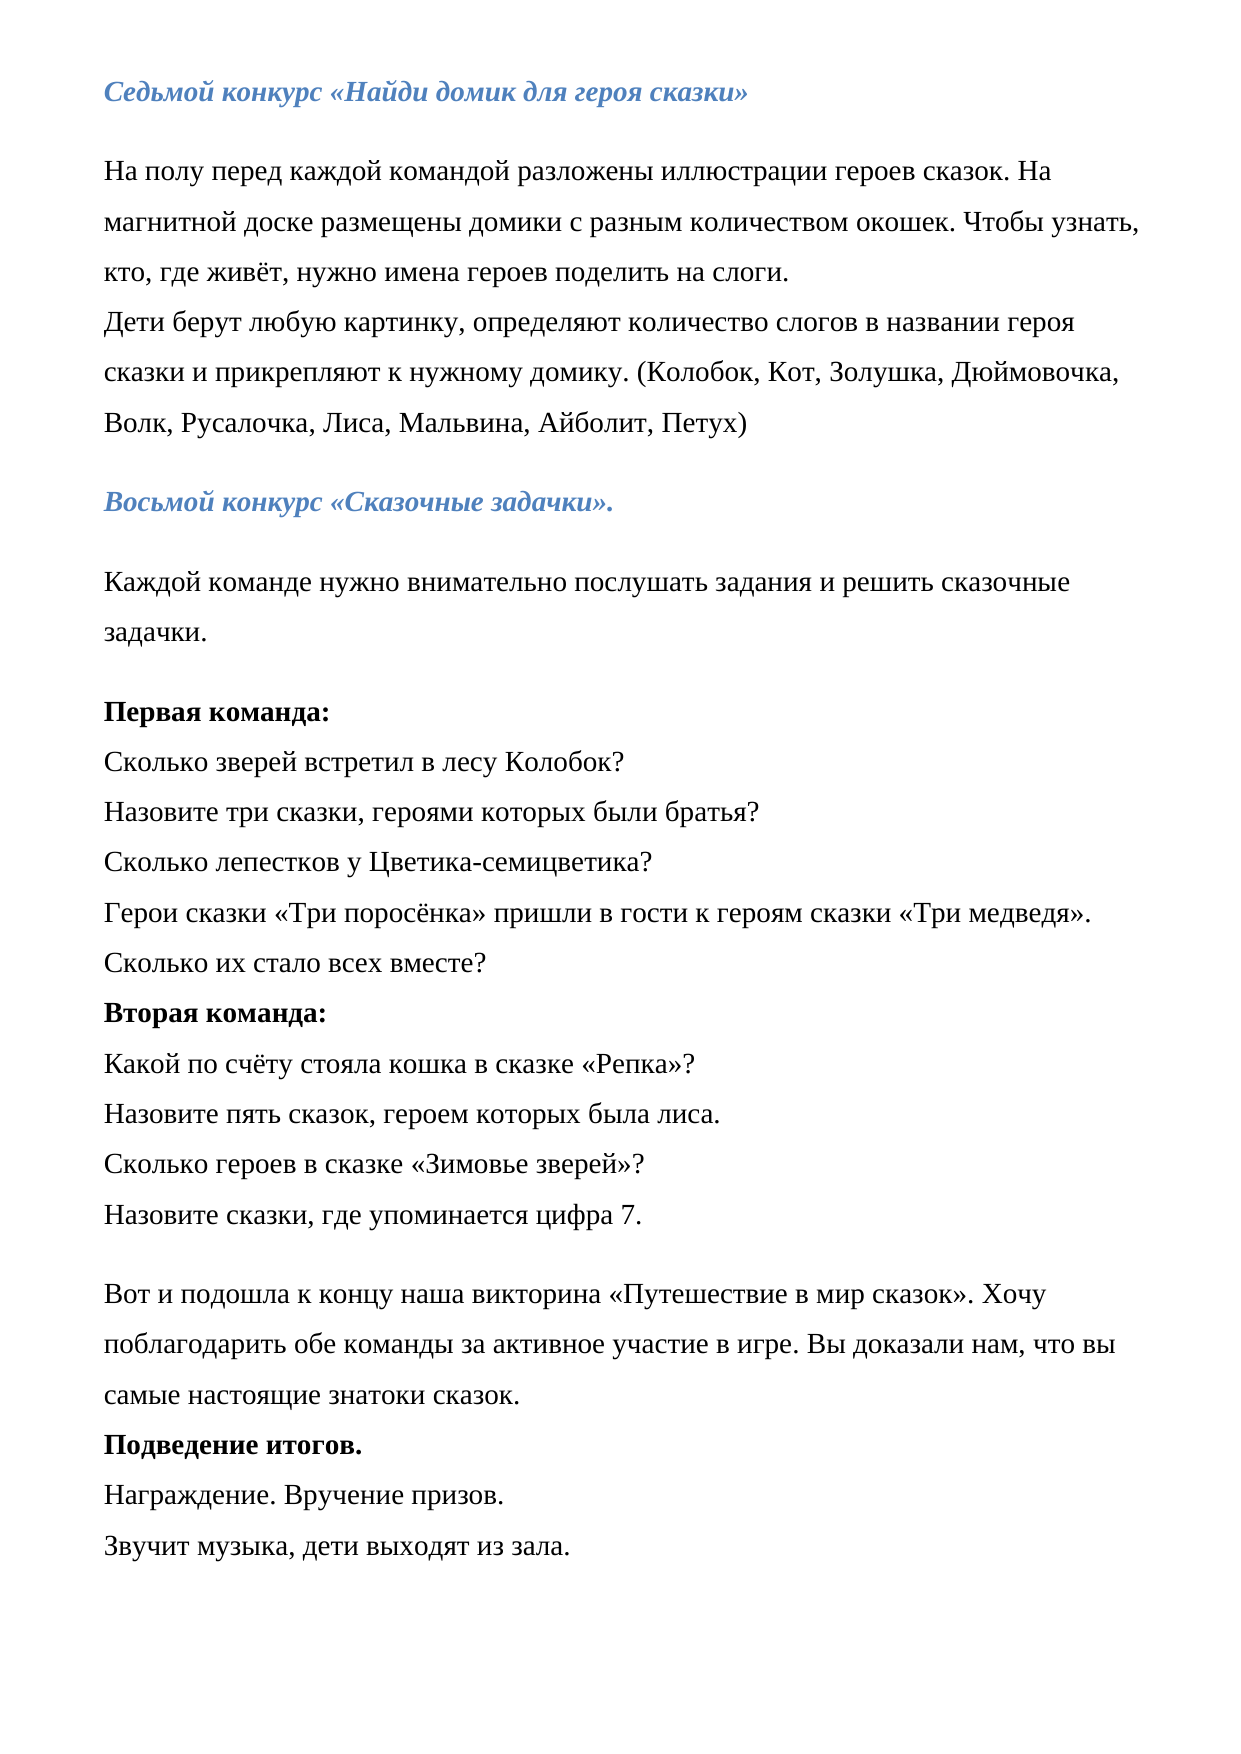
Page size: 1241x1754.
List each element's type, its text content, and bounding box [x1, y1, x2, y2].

text Первая команда: [103, 694, 1152, 727]
subtitle Седьмой конкурс «Найди домик для героя сказки» [103, 74, 1152, 107]
text Какой по счёту стояла кошка в сказке «Репка»? Назовите пять сказок, героем которых была лиса. Сколько героев в сказке «Зимовье зверей»? Назовите сказки, где упоминается цифра 7. [103, 1046, 1152, 1230]
subtitle Восьмой конкурс «Сказочные задачки». [103, 484, 1152, 518]
text На полу перед каждой командой разложены иллюстрации героев сказок. На магнитной доске размещены домики с разным количеством окошек. Чтобы узнать, кто, где живёт, нужно имена героев поделить на слоги. Дети берут любую картинку, определяют количество слогов в названии героя сказки и прикрепляют к нужному домику. (Колобок, Кот, Золушка, Дюймовочка, Волк, Русалочка, Лиса, Мальвина, Айболит, Петух) [103, 153, 1152, 438]
text Вот и подошла к концу наша викторина «Путешествие в мир сказок». Хочу поблагодарить обе команды за активное участие в игре. Вы доказали нам, что вы самые настоящие знатоки сказок. Подведение итогов. Награждение. Вручение призов. Звучит музыка, дети выходят из зала. [103, 1276, 1152, 1561]
text Каждой команде нужно внимательно послушать задания и решить сказочные задачки. [103, 564, 1152, 648]
text Сколько зверей встретил в лесу Колобок? Назовите три сказки, героями которых были братья? Сколько лепестков у Цветика-семицветика? Герои сказки «Три поросёнка» пришли в гости к героям сказки «Три медведя». Сколько их стало всех вместе? Вторая команда: [103, 744, 1152, 1029]
